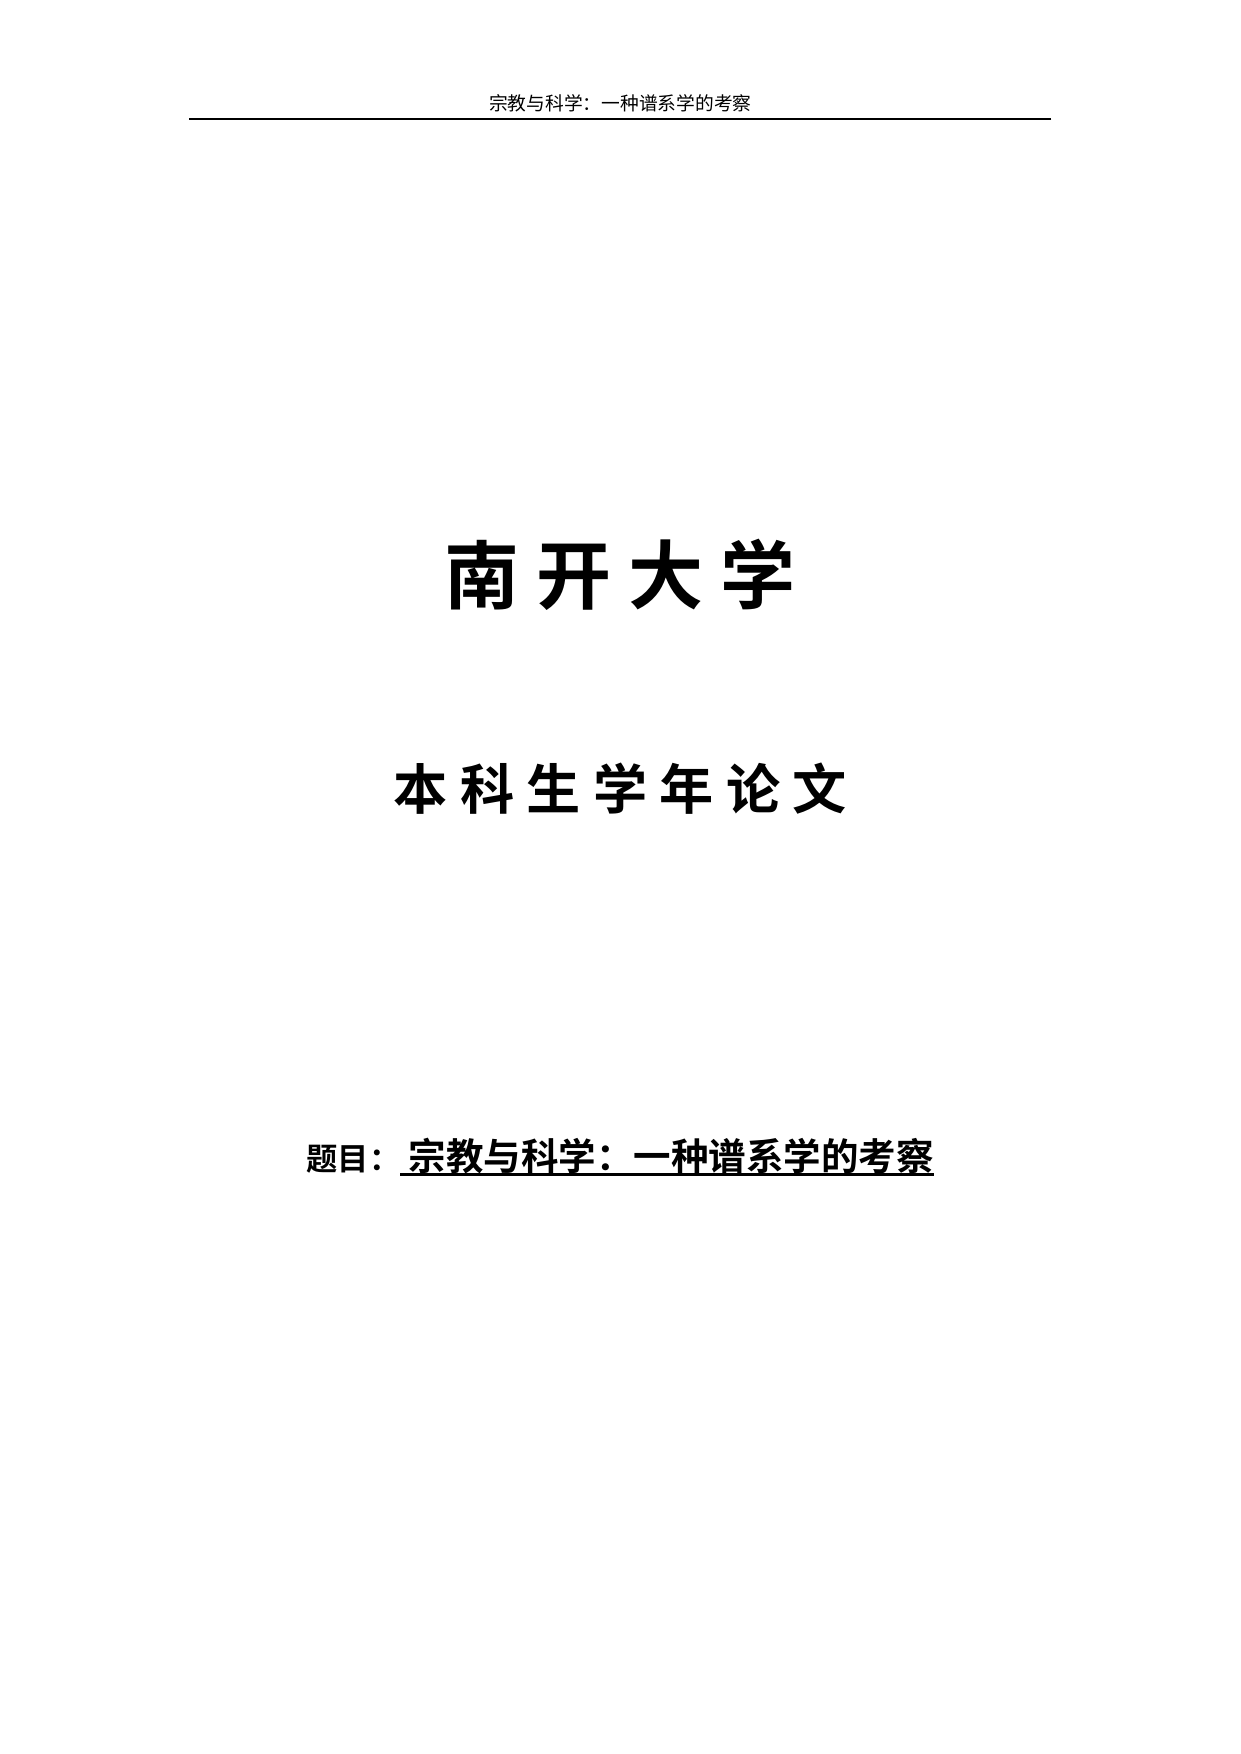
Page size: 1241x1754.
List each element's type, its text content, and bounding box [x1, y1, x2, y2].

text 南 开 大 学 [189, 506, 1051, 636]
text 题目： 宗教与科学：一种谱系学的考察 [189, 1121, 1051, 1186]
text 本 科 生 学 年 论 文 [189, 737, 1051, 834]
